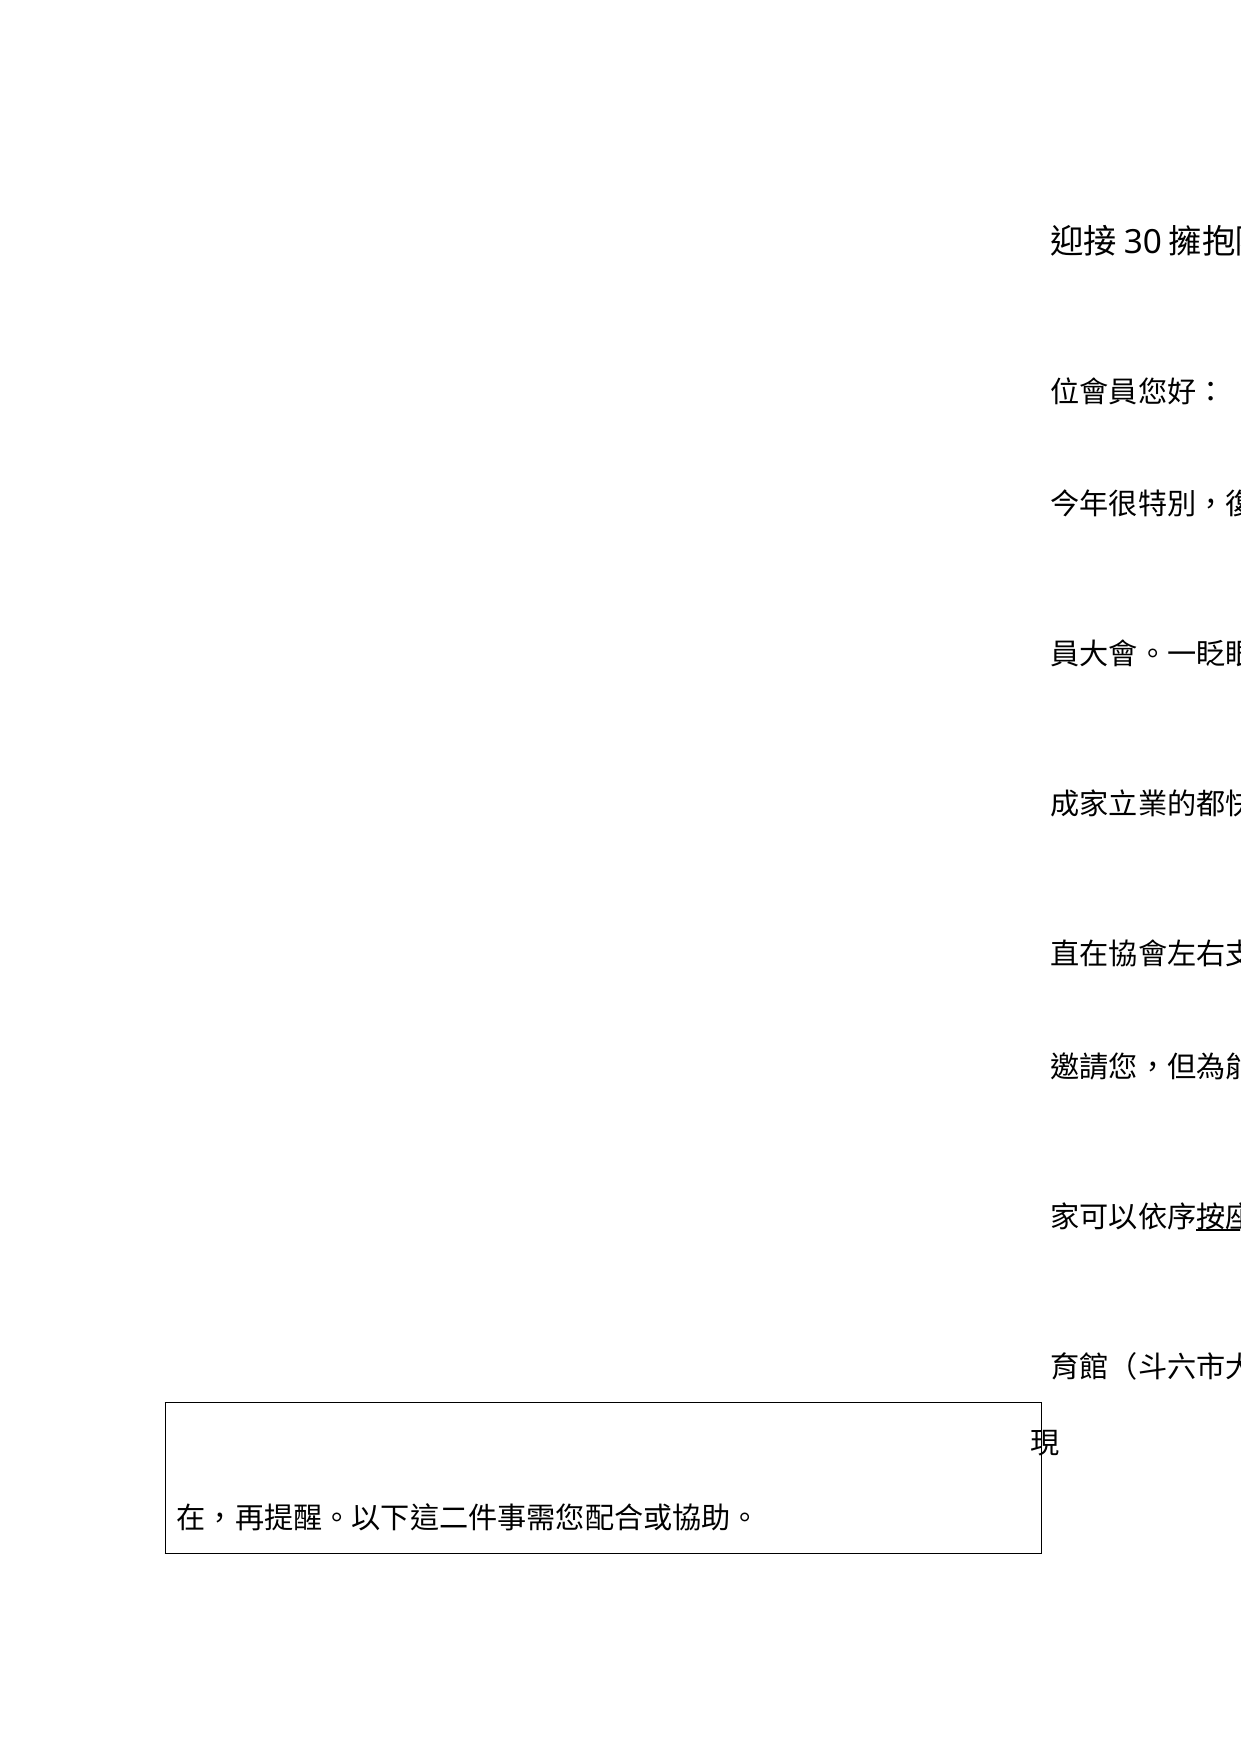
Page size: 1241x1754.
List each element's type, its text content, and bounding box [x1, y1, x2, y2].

text 會員大會。一眨眼間當初的『復健青年』～創會之初的身障朋友們， [1050, 539, 1240, 689]
text 邀請您，但為能妥善做好事前準備，需要預先報名。在當天， [1050, 989, 1240, 1102]
text 今年很特別，復健協會成立30週年，想辦一個慶祝感恩餐會及 [1050, 427, 1240, 539]
text 一直在協會左右支持的、或是因家庭需奮鬥而只能把協會擱置心中。 [1050, 839, 1240, 989]
text 有成家立業的都快是阿公級了，單身的想必也是日漸白髮的中壯年。 回娘家吧！一起來慶祝年輕時熱血蓬勃共創的協會。不管您是 [1050, 689, 1240, 839]
text 迎接30擁抱障礙 感恩餐會 [1050, 164, 1240, 277]
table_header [166, 1403, 1041, 1553]
text 大家可以依序按座位表入場，今年10月24日（星期日）在雲林縣立 [1050, 1102, 1240, 1252]
text 各位會員您好： [1050, 277, 1240, 427]
text 體育館（斗六市大學路上）我們歡迎您。 [1050, 1252, 1240, 1402]
